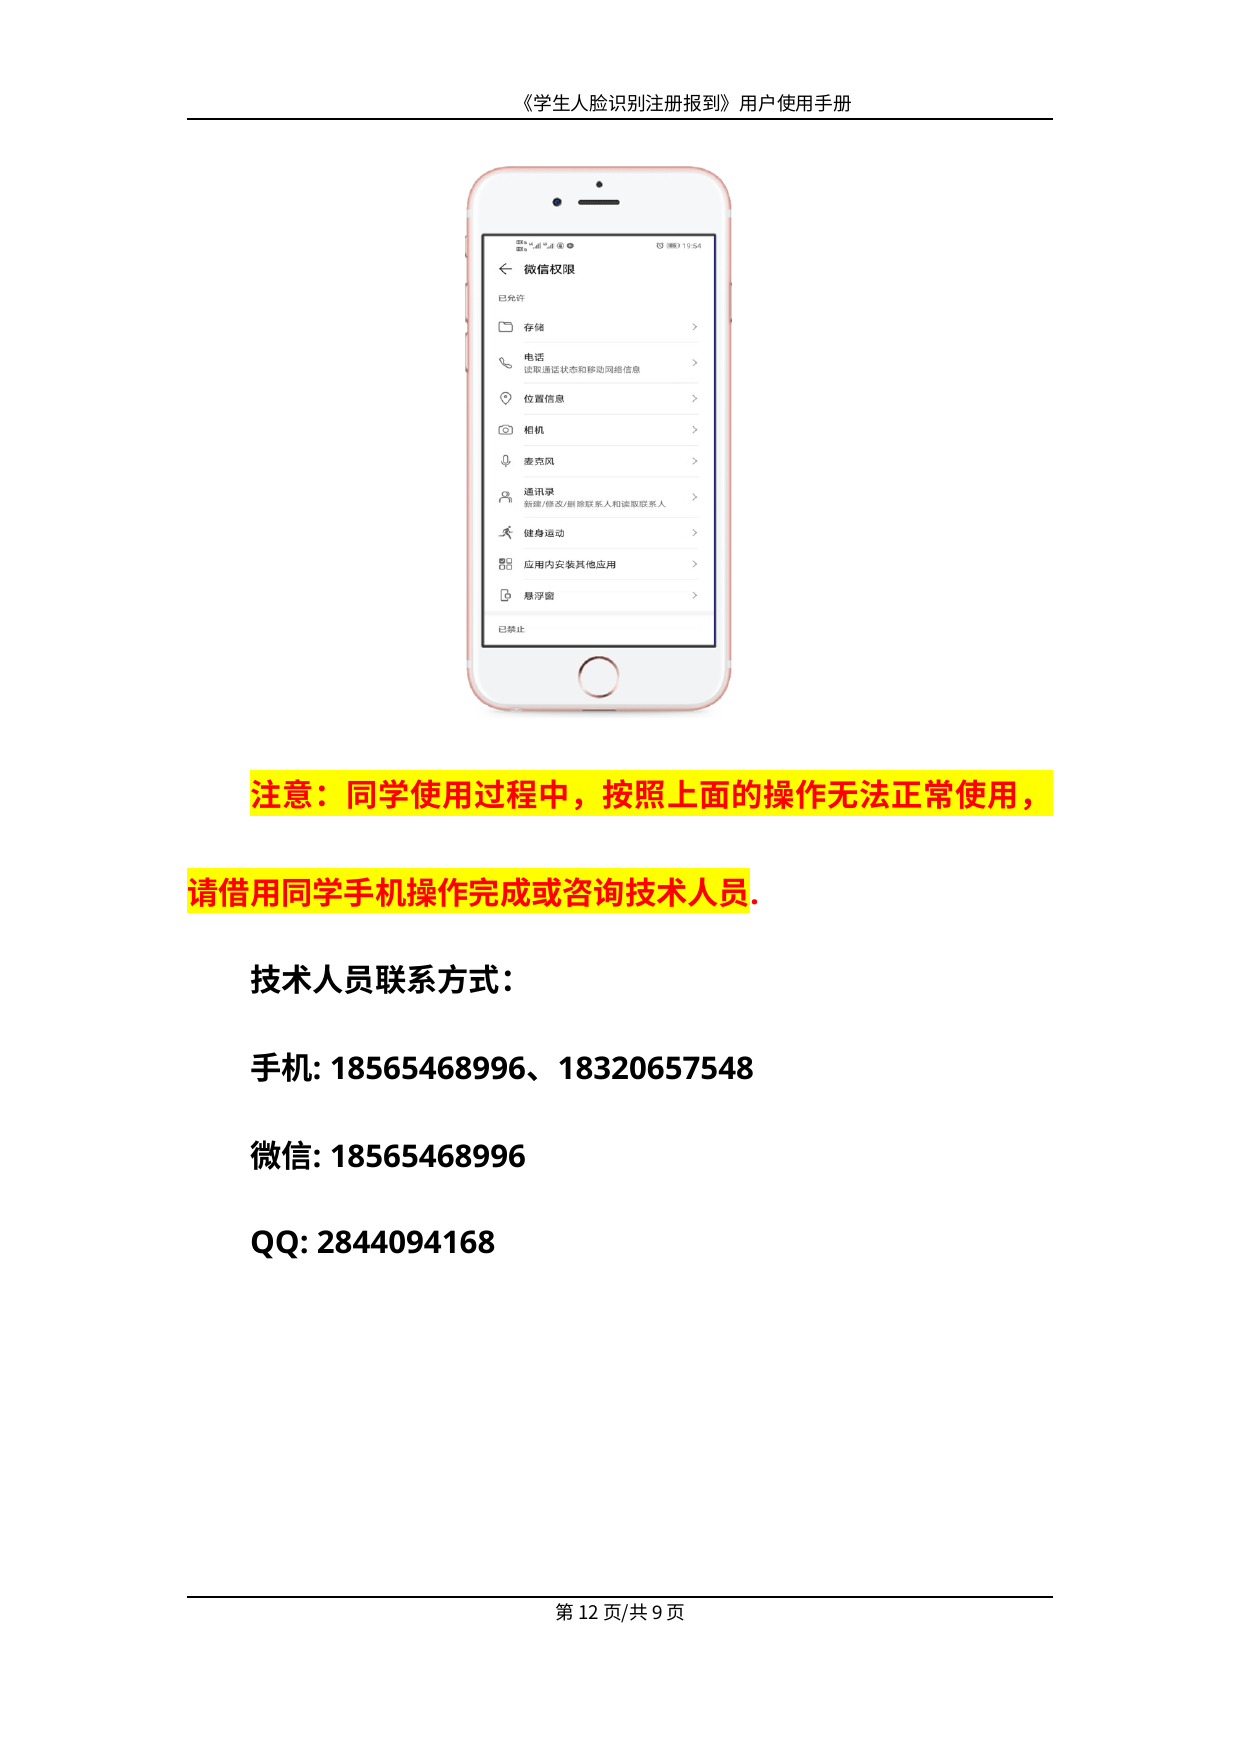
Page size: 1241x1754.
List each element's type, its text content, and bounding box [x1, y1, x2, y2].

text QQ: 2844094168 [187, 1209, 1053, 1274]
text 手机: 18565468996、18320657548 [187, 1033, 1053, 1098]
text 微信: 18565468996 [187, 1121, 1053, 1186]
picture [454, 160, 742, 723]
text 注意：同学使用过程中，按照上面的操作无法正常使用，请借用同学手机操作完成或咨询技术人员. [187, 761, 1053, 923]
text 技术人员联系方式： [187, 946, 1053, 1011]
